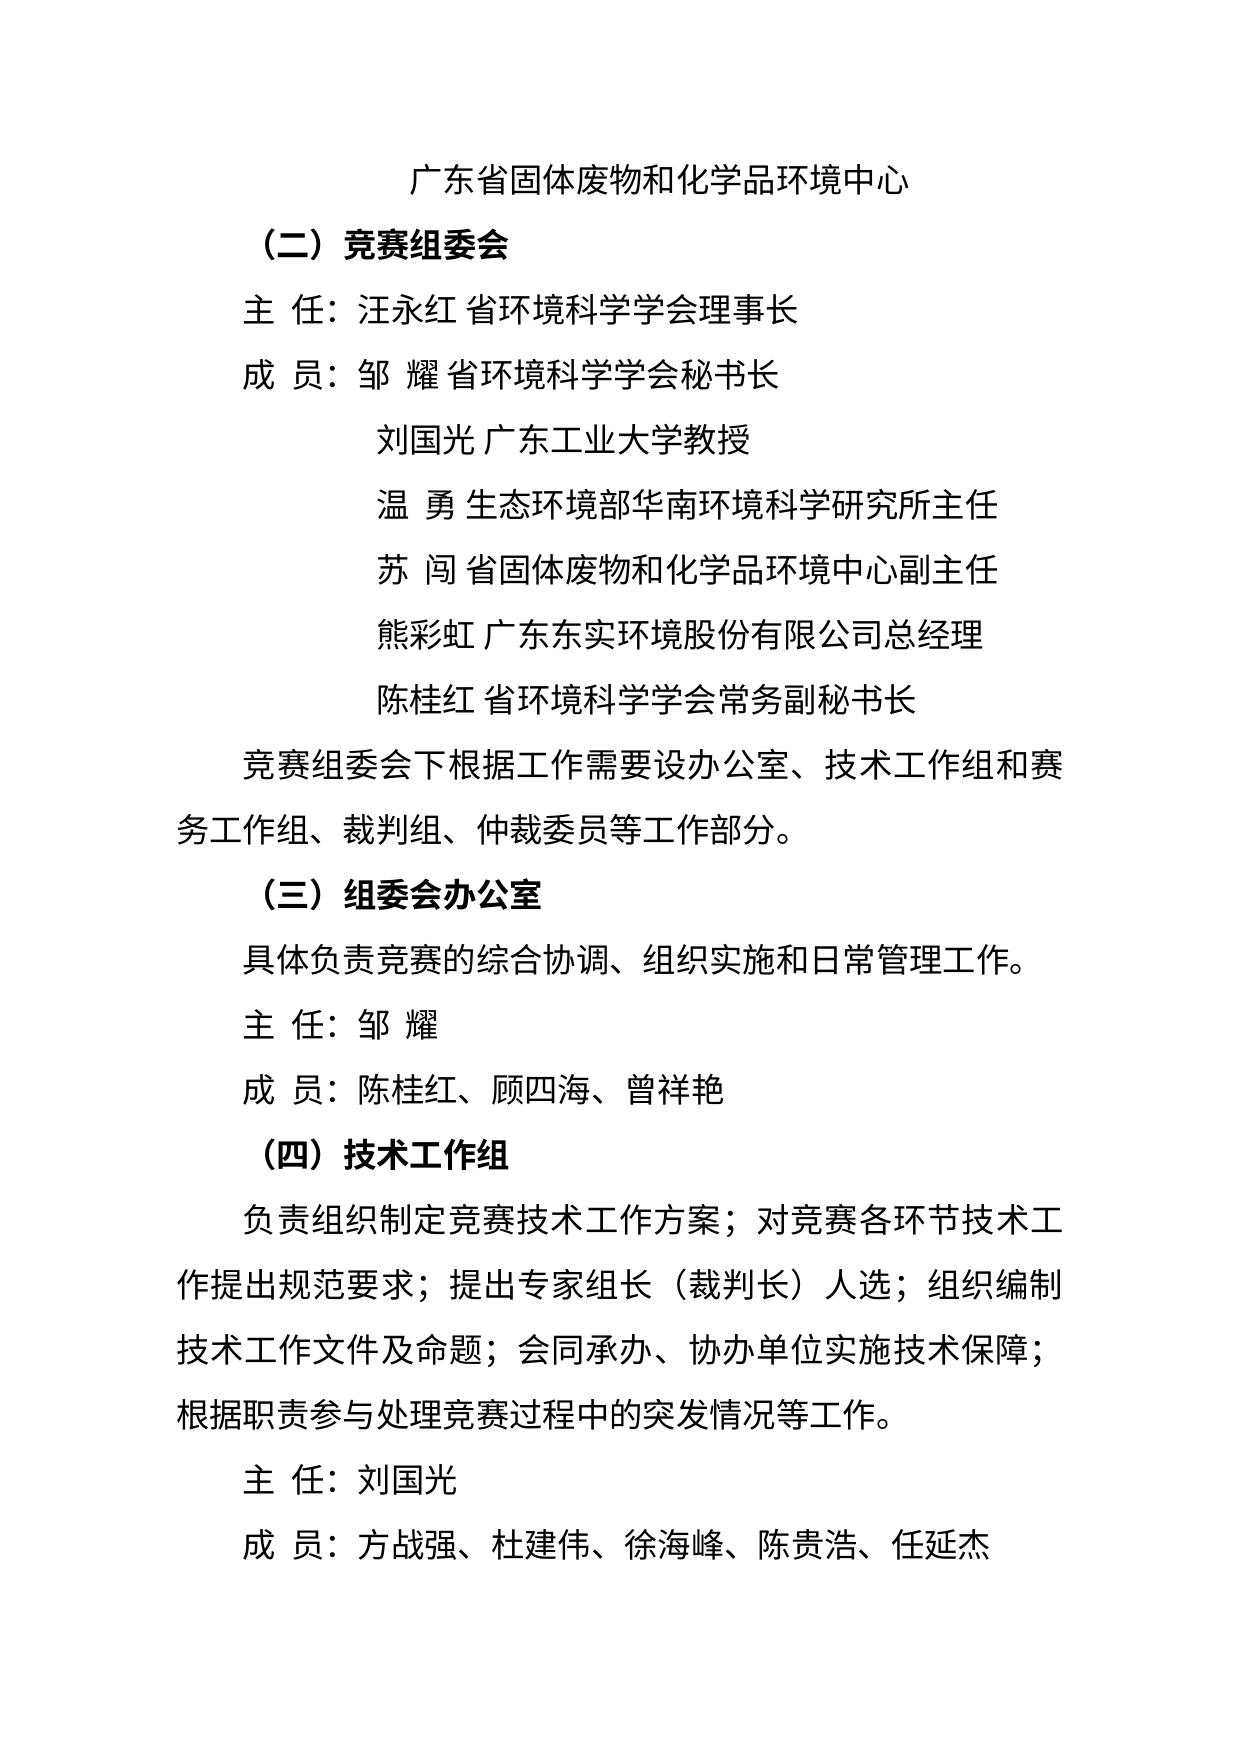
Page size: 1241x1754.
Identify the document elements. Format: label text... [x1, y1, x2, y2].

text 主 任：刘国光 [176, 1446, 1064, 1511]
text 温 勇 生态环境部华南环境科学研究所主任 [176, 471, 1064, 536]
text 成 员：邹 耀 省环境科学学会秘书长 [176, 341, 1064, 406]
text 苏 闯 省固体废物和化学品环境中心副主任 [176, 536, 1064, 601]
text 具体负责竞赛的综合协调、组织实施和日常管理工作。 [176, 926, 1064, 991]
text （四）技术工作组 [176, 1121, 1064, 1186]
text 成 员：方战强、杜建伟、徐海峰、陈贵浩、任延杰 [176, 1511, 1064, 1576]
text 陈桂红 省环境科学学会常务副秘书长 [176, 666, 1064, 731]
text 负责组织制定竞赛技术工作方案；对竞赛各环节技术工作提出规范要求；提出专家组长（裁判长）人选；组织编制技术工作文件及命题；会同承办、协办单位实施技术保障；根据职责参与处理竞赛过程中的突发情况等工作。 [176, 1186, 1064, 1446]
text 广东省固体废物和化学品环境中心 [176, 146, 1064, 211]
text 主 任：汪永红 省环境科学学会理事长 [176, 276, 1064, 341]
text （三）组委会办公室 [176, 861, 1064, 926]
text 熊彩虹 广东东实环境股份有限公司总经理 [176, 601, 1064, 666]
text 竞赛组委会下根据工作需要设办公室、技术工作组和赛务工作组、裁判组、仲裁委员等工作部分。 [176, 731, 1064, 861]
text 成 员：陈桂红、顾四海、曾祥艳 [176, 1056, 1064, 1121]
text 主 任：邹 耀 [176, 991, 1064, 1056]
text 刘国光 广东工业大学教授 [176, 406, 1064, 471]
text （二）竞赛组委会 [176, 211, 1064, 276]
